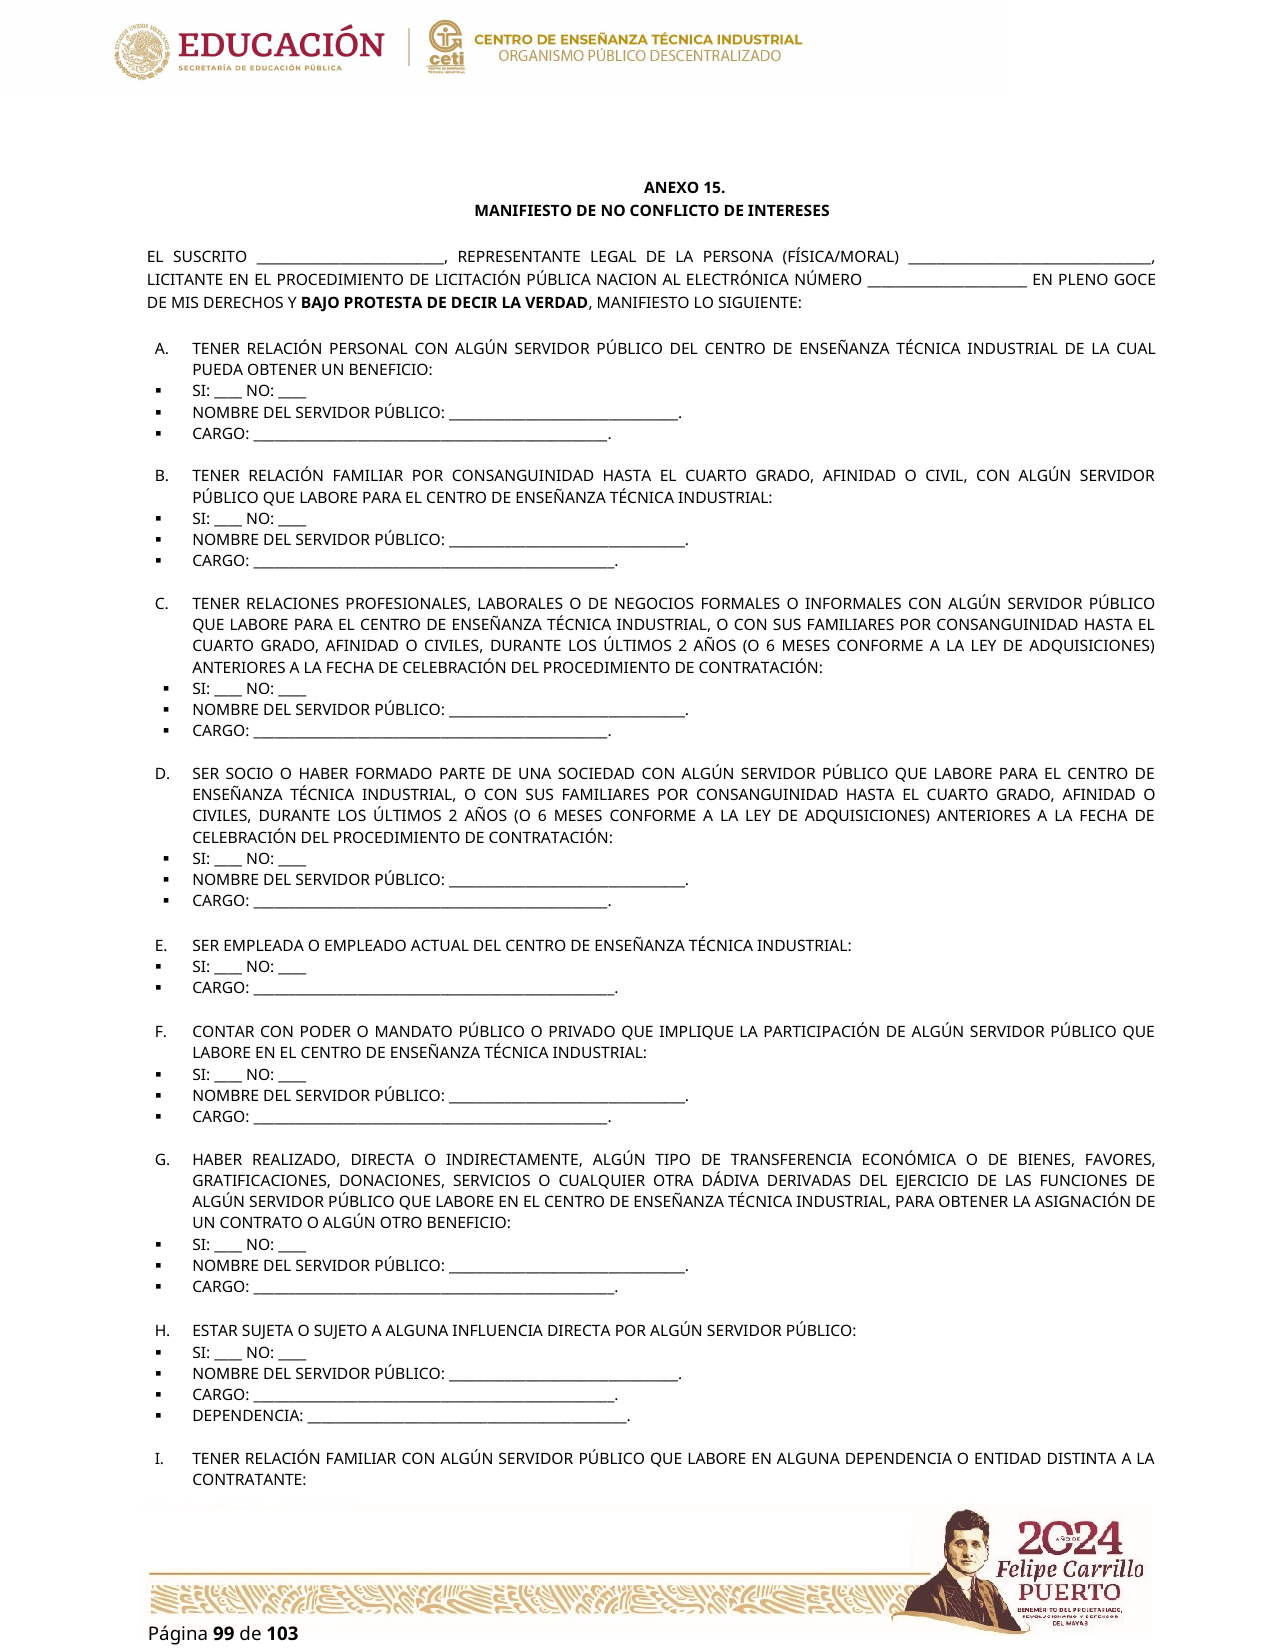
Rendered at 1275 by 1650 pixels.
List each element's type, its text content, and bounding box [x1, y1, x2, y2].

list TENER RELACIÓN FAMILIAR CON ALGÚN SERVIDOR PÚBLICO QUE LABORE EN ALGUNA DEPENDENCIA O ENTIDAD DISTINTA A LA CONTRATANTE: [154, 1448, 1157, 1490]
list CARGO: ___________________________________________________. [162, 890, 1157, 911]
list SI: ____ NO: ____ [154, 508, 1157, 529]
list CARGO: ____________________________________________________. [154, 977, 1157, 998]
list SI: ____ NO: ____ [162, 848, 1157, 869]
list SI: ____ NO: ____ [154, 1233, 1157, 1255]
list DEPENDENCIA: ______________________________________________. [154, 1405, 1157, 1426]
picture [0, 2, 1010, 97]
list NOMBRE DEL SERVIDOR PÚBLICO: _________________________________. [154, 1363, 1157, 1384]
list SER SOCIO O HABER FORMADO PARTE DE UNA SOCIEDAD CON ALGÚN SERVIDOR PÚBLICO QUE LABORE PARA EL CENTRO DE ENSEÑANZA TÉCNICA INDUSTRIAL, O CON SUS FAMILIARES POR CONSANGUINIDAD HASTA EL CUARTO GRADO, AFINIDAD O CIVILES, DURANTE LOS ÚLTIMOS 2 AÑOS (O 6 MESES CONFORME A LA LEY DE ADQUISICIONES) ANTERIORES A LA FECHA DE CELEBRACIÓN DEL PROCEDIMIENTO DE CONTRATACIÓN: [154, 763, 1157, 848]
list HABER REALIZADO, DIRECTA O INDIRECTAMENTE, ALGÚN TIPO DE TRANSFERENCIA ECONÓMICA O DE BIENES, FAVORES, GRATIFICACIONES, DONACIONES, SERVICIOS O CUALQUIER OTRA DÁDIVA DERIVADAS DEL EJERCICIO DE LAS FUNCIONES DE ALGÚN SERVIDOR PÚBLICO QUE LABORE EN EL CENTRO DE ENSEÑANZA TÉCNICA INDUSTRIAL, PARA OBTENER LA ASIGNACIÓN DE UN CONTRATO O ALGÚN OTRO BENEFICIO: [154, 1148, 1157, 1233]
list CARGO: ___________________________________________________. [154, 423, 1157, 444]
text ANEXO 15. [212, 177, 1157, 198]
list NOMBRE DEL SERVIDOR PÚBLICO: __________________________________. [162, 699, 1157, 720]
list SI: ____ NO: ____ [154, 1341, 1157, 1363]
list SER EMPLEADA O EMPLEADO ACTUAL DEL CENTRO DE ENSEÑANZA TÉCNICA INDUSTRIAL: [154, 934, 1157, 956]
list SI: ____ NO: ____ [154, 1063, 1157, 1085]
picture [141, 1503, 1151, 1636]
list TENER RELACIONES PROFESIONALES, LABORALES O DE NEGOCIOS FORMALES O INFORMALES CON ALGÚN SERVIDOR PÚBLICO QUE LABORE PARA EL CENTRO DE ENSEÑANZA TÉCNICA INDUSTRIAL, O CON SUS FAMILIARES POR CONSANGUINIDAD HASTA EL CUARTO GRADO, AFINIDAD O CIVILES, DURANTE LOS ÚLTIMOS 2 AÑOS (O 6 MESES CONFORME A LA LEY DE ADQUISICIONES) ANTERIORES A LA FECHA DE CELEBRACIÓN DEL PROCEDIMIENTO DE CONTRATACIÓN: [154, 593, 1157, 678]
text EL SUSCRITO ___________________________, REPRESENTANTE LEGAL DE LA PERSONA (FÍSICA/MORAL) ___________________________________, LICITANTE EN EL PROCEDIMIENTO DE LICITACIÓN PÚBLICA NACION AL ELECTRÓNICA NÚMERO _______________________ EN PLENO GOCE DE MIS DERECHOS Y BAJO PROTESTA DE DECIR LA VERDAD, MANIFIESTO LO SIGUIENTE: [147, 246, 1157, 313]
list SI: ____ NO: ____ [162, 678, 1157, 699]
list CARGO: ____________________________________________________. [154, 550, 1157, 571]
list TENER RELACIÓN PERSONAL CON ALGÚN SERVIDOR PÚBLICO DEL CENTRO DE ENSEÑANZA TÉCNICA INDUSTRIAL DE LA CUAL PUEDA OBTENER UN BENEFICIO: [154, 338, 1157, 380]
list NOMBRE DEL SERVIDOR PÚBLICO: __________________________________. [154, 1085, 1157, 1106]
text MANIFIESTO DE NO CONFLICTO DE INTERESES [147, 200, 1157, 221]
list NOMBRE DEL SERVIDOR PÚBLICO: __________________________________. [154, 529, 1157, 550]
list CARGO: ___________________________________________________. [154, 1106, 1157, 1127]
list ESTAR SUJETA O SUJETO A ALGUNA INFLUENCIA DIRECTA POR ALGÚN SERVIDOR PÚBLICO: [154, 1320, 1157, 1341]
list CARGO: ___________________________________________________. [162, 720, 1157, 741]
list CARGO: ____________________________________________________. [154, 1384, 1157, 1405]
list SI: ____ NO: ____ [154, 380, 1157, 401]
list TENER RELACIÓN FAMILIAR POR CONSANGUINIDAD HASTA EL CUARTO GRADO, AFINIDAD O CIVIL, CON ALGÚN SERVIDOR PÚBLICO QUE LABORE PARA EL CENTRO DE ENSEÑANZA TÉCNICA INDUSTRIAL: [154, 465, 1157, 508]
list SI: ____ NO: ____ [154, 956, 1157, 977]
list CONTAR CON PODER O MANDATO PÚBLICO O PRIVADO QUE IMPLIQUE LA PARTICIPACIÓN DE ALGÚN SERVIDOR PÚBLICO QUE LABORE EN EL CENTRO DE ENSEÑANZA TÉCNICA INDUSTRIAL: [154, 1021, 1157, 1063]
list NOMBRE DEL SERVIDOR PÚBLICO: __________________________________. [154, 1255, 1157, 1276]
list NOMBRE DEL SERVIDOR PÚBLICO: __________________________________. [162, 869, 1157, 890]
list CARGO: ____________________________________________________. [154, 1276, 1157, 1297]
list NOMBRE DEL SERVIDOR PÚBLICO: _________________________________. [154, 401, 1157, 423]
